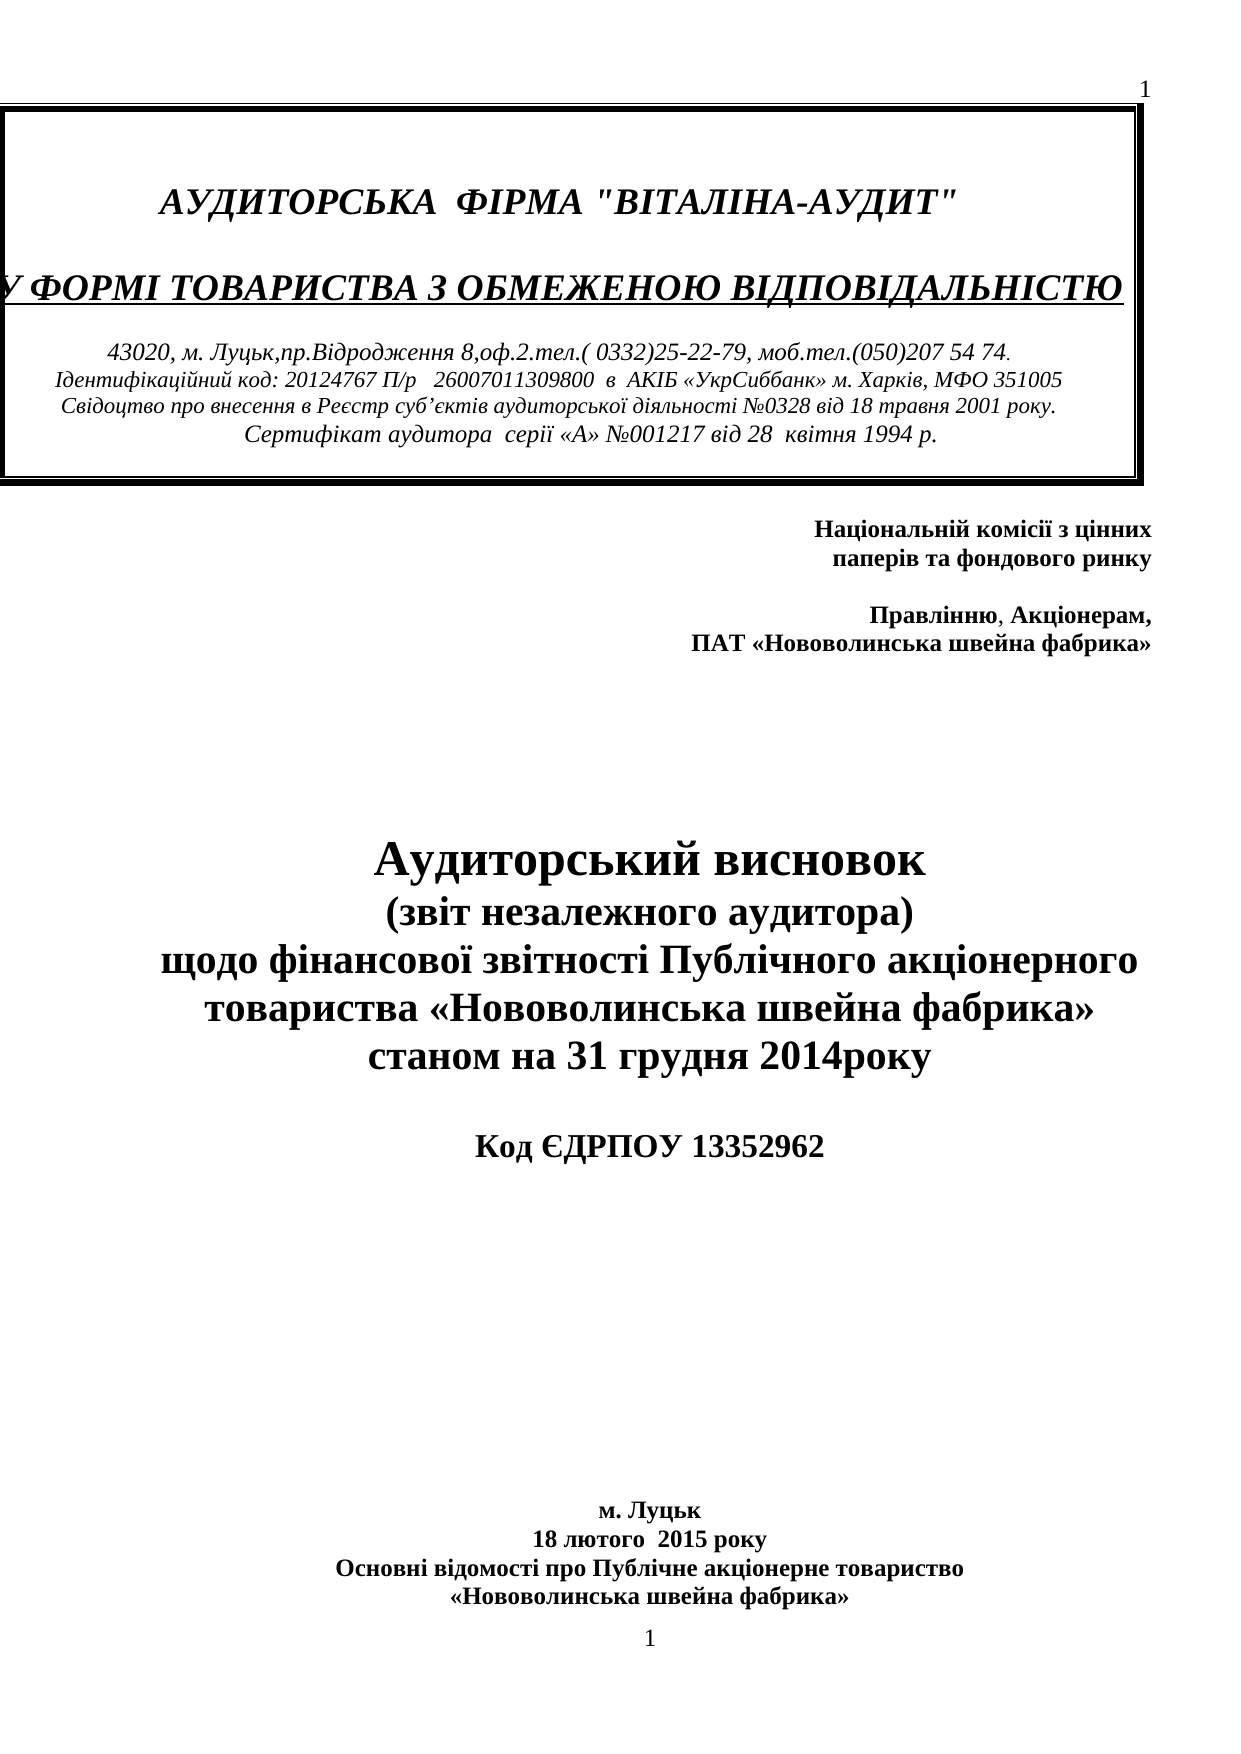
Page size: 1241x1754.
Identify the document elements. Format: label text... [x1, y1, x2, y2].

text Основні відомості про Публічне акціонерне товариство [148, 1553, 1152, 1581]
text Аудиторський висновок [148, 829, 1152, 887]
text Правлінню, Акціонерам, [148, 600, 1152, 628]
text «Нововолинська швейна фабрика» [148, 1581, 1152, 1610]
text щодо фінансової звітності Публічного акціонерного товариства «Нововолинська швейна фабрика» [148, 934, 1152, 1030]
text ПАТ «Нововолинська швейна фабрика» [148, 628, 1152, 657]
text станом на 31 грудня 2014року [148, 1030, 1152, 1078]
text Код ЄДРПОУ 13352962 [148, 1126, 1152, 1164]
text м. Луцьк [148, 1495, 1152, 1524]
text Національній комісії з цінних паперів та фондового ринку [148, 514, 1152, 572]
text (звіт незалежного аудитора) [148, 887, 1152, 934]
text 18 лютого 2015 року [148, 1524, 1152, 1553]
table_header АУДИТОРСЬКА ФІРМА "ВIТАЛIНА-АУДИТ" У ФОРМІ ТОВАРИСТВА З ОБМЕЖЕНОЮ ВІДПОВІДАЛЬНІСТЮ . Луцьк,пр.Відродження 8,оф.2.тел.( 0332)25-22-79, моб.тел.(050)207 54 74. Ідентифікаційний код: 20124767 П/р 26007011309800 в АКІБ «УкрСиббанк» м. Харків, МФО 351005 Свідоцтво про внесення в Реєстр суб’єктів аудиторської діяльності №0328 від 18 травня 2001 року. Сертифікат аудитора серії «А» №001217 від 28 квітня 1994 р. [5, 112, 1134, 476]
